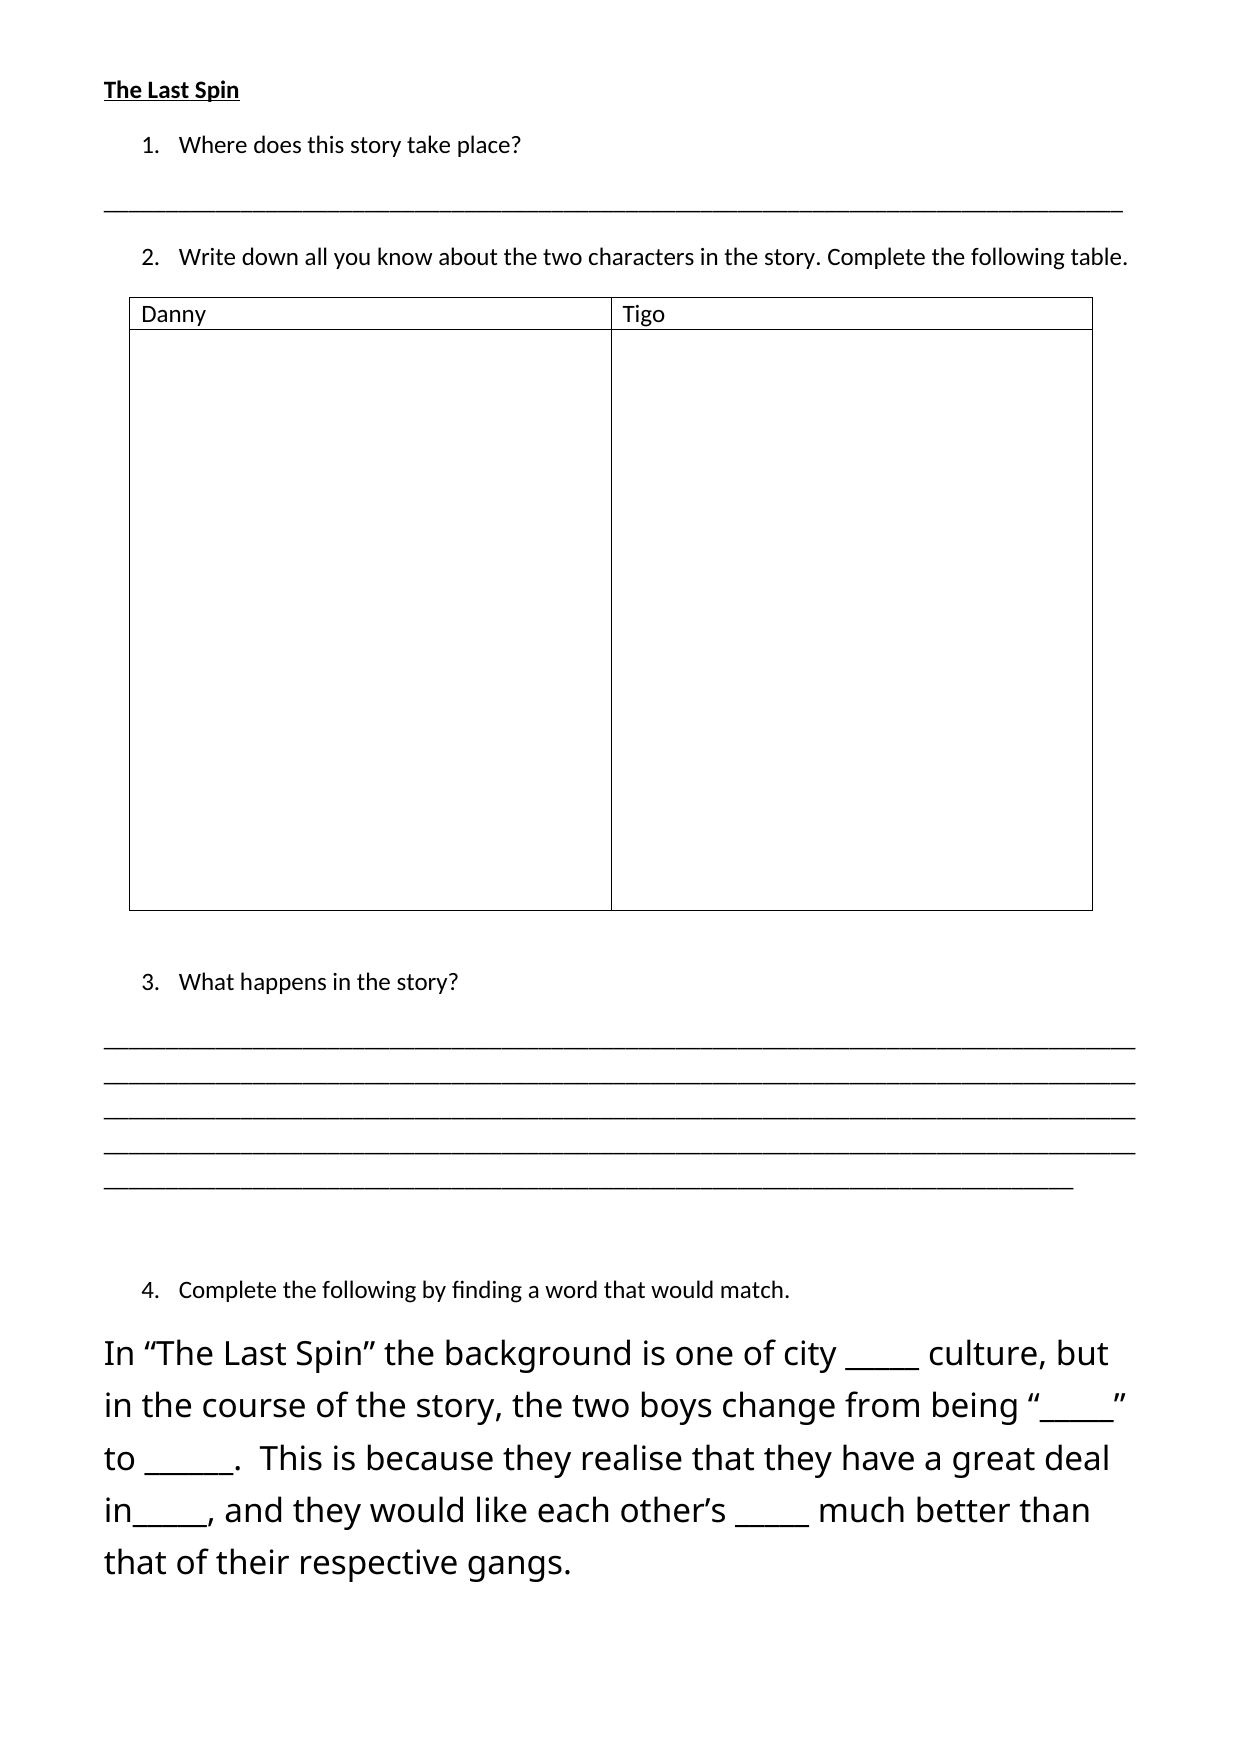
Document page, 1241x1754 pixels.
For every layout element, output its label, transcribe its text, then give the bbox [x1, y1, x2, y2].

list What happens in the story? [141, 967, 1137, 997]
text In “The Last Spin” the background is one of city _____ culture, but in the course of the story, the two boys change from being “_____” to ______. This is because they realise that they have a great deal in_____, and they would like each other’s _____ much better than that of their respective gangs. [103, 1330, 1137, 1584]
table_cell [612, 330, 1092, 910]
table_header Tigo [612, 298, 1092, 329]
text The Last Spin [103, 74, 1137, 104]
text __________________________________________________________________________________________________________________________________________________________________________________________________________________________________________________________________________________________________________________________________________________________________________________________________________________________ [103, 1022, 1137, 1193]
table_cell [130, 330, 611, 910]
list Write down all you know about the two characters in the story. Complete the following table. [141, 241, 1137, 272]
text __________________________________________________________________________________ [103, 186, 1137, 216]
list Complete the following by finding a word that would match. [141, 1274, 1137, 1304]
list Where does this story take place? [141, 130, 1137, 160]
table_header Danny [130, 298, 611, 329]
